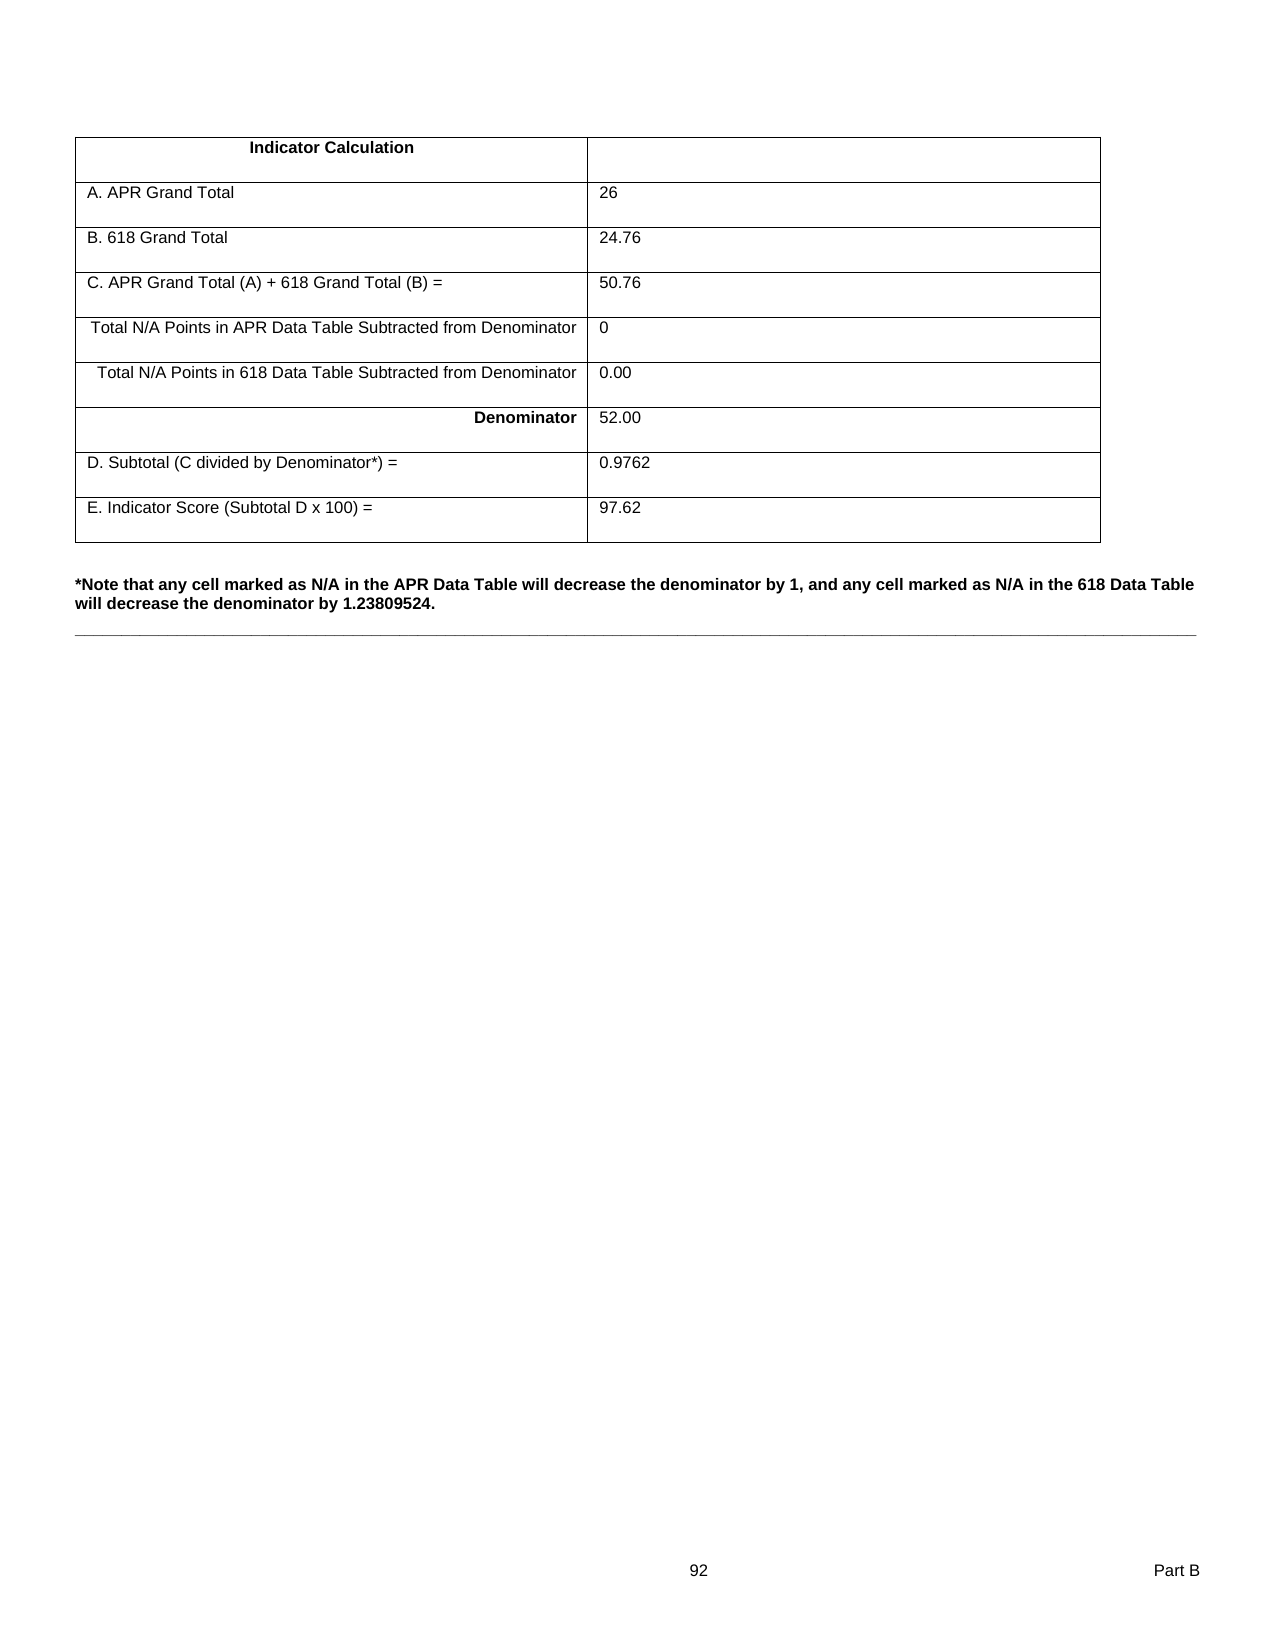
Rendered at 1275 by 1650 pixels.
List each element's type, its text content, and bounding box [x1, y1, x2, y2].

text _________________________________________________________________________________________________________________________ [75, 619, 1200, 638]
text *Note that any cell marked as N/A in the APR Data Table will decrease the denominator by 1, and any cell marked as N/A in the 618 Data Table will decrease the denominator by 1.23809524. [75, 574, 1200, 613]
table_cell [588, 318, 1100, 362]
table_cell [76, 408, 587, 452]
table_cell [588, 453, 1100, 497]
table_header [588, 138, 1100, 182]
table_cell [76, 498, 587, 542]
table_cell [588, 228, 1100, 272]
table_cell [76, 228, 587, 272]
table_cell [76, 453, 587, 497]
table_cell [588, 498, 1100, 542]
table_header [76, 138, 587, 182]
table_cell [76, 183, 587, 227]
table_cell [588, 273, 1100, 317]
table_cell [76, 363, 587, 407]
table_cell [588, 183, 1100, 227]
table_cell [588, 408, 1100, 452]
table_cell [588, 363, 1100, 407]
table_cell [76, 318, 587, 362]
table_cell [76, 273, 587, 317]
